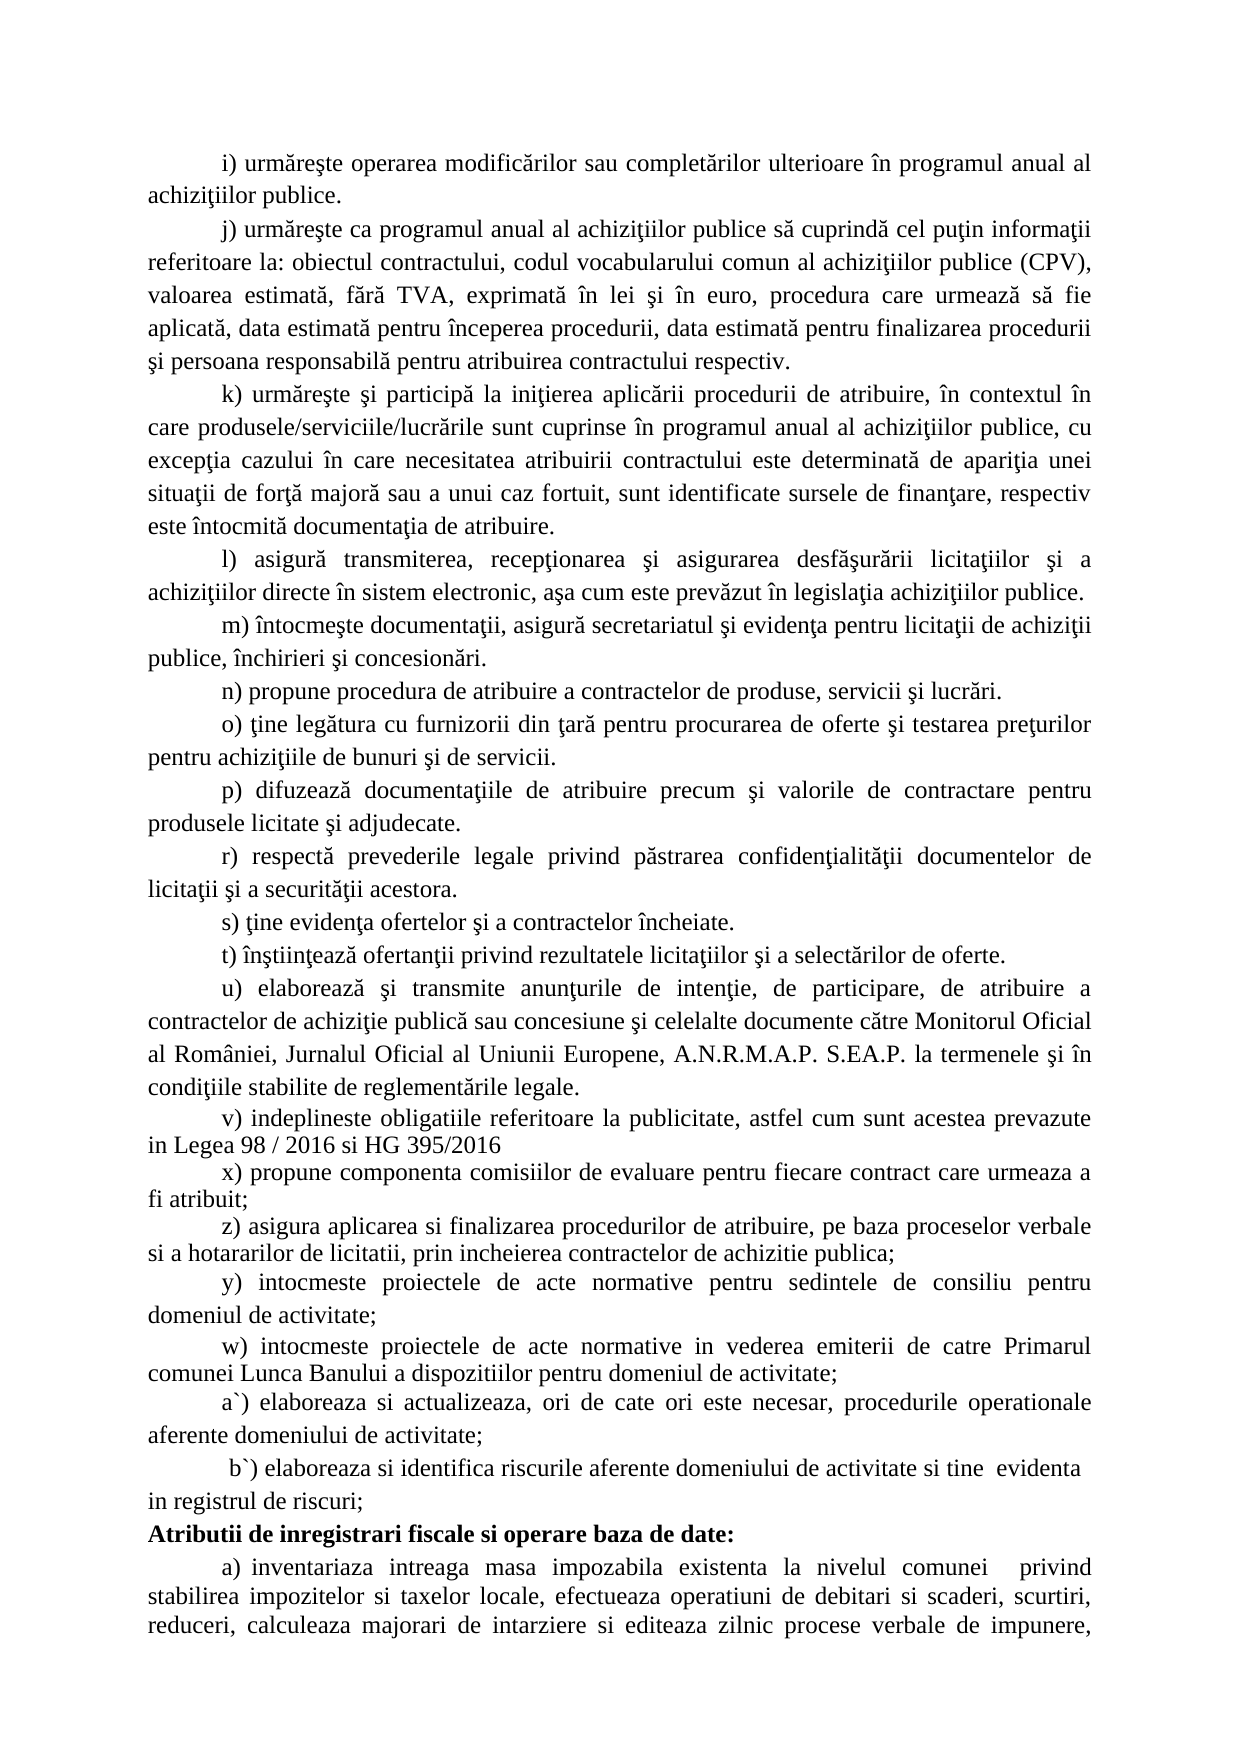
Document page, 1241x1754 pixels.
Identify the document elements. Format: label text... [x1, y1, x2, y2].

text n) propune procedura de atribuire a contractelor de produse, servicii şi lucrări. [148, 676, 1093, 705]
text p) difuzează documentaţiile de atribuire precum şi valorile de contractare pentru produsele licitate şi adjudecate. [148, 775, 1093, 837]
text z) asigura aplicarea si finalizarea procedurilor de atribuire, pe baza proceselor verbale si a hotararilor de licitatii, prin incheierea contractelor de achizitie publica; [148, 1213, 1093, 1267]
text t) înştiinţează ofertanţii privind rezultatele licitaţiilor şi a selectărilor de oferte. [148, 940, 1093, 969]
text x) propune componenta comisiilor de evaluare pentru fiecare contract care urmeaza a fi atribuit; [148, 1159, 1093, 1213]
text k) urmăreşte şi participă la iniţierea aplicării procedurii de atribuire, în contextul în care produsele/serviciile/lucrările sunt cuprinse în programul anual al achiziţiilor publice, cu excepţia cazului în care necesitatea atribuirii contractului este determinată de apariţia unei situaţii de forţă majoră sau a unui caz fortuit, sunt identificate sursele de finanţare, respectiv este întocmită documentaţia de atribuire. [148, 379, 1093, 539]
text m) întocmeşte documentaţii, asigură secretariatul şi evidenţa pentru licitaţii de achiziţii publice, închirieri şi concesionări. [148, 610, 1093, 672]
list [148, 1552, 1093, 1638]
text l) asigură transmiterea, recepţionarea şi asigurarea desfăşurării licitaţiilor şi a achiziţiilor directe în sistem electronic, aşa cum este prevăzut în legislaţia achiziţiilor publice. [148, 544, 1093, 606]
text s) ţine evidenţa ofertelor şi a contractelor încheiate. [148, 907, 1093, 936]
text v) indeplineste obligatiile referitoare la publicitate, astfel cum sunt acestea prevazute in Legea 98 / 2016 si HG 395/2016 [148, 1105, 1093, 1159]
text b`) elaboreaza si identifica riscurile aferente domeniului de activitate si tine evidenta in registrul de riscuri; [148, 1453, 1093, 1515]
text i) urmăreşte operarea modificărilor sau completărilor ulterioare în programul anual al achiziţiilor publice. [148, 148, 1093, 209]
text w) intocmeste proiectele de acte normative in vederea emiterii de catre Primarul comunei Lunca Banului a dispozitiilor pentru domeniul de activitate; [148, 1333, 1093, 1387]
text y) intocmeste proiectele de acte normative pentru sedintele de consiliu pentru domeniul de activitate; [148, 1267, 1093, 1329]
text a`) elaboreaza si actualizeaza, ori de cate ori este necesar, procedurile operationale aferente domeniului de activitate; [148, 1387, 1093, 1449]
text j) urmăreşte ca programul anual al achiziţiilor publice să cuprindă cel puţin informaţii referitoare la: obiectul contractului, codul vocabularului comun al achiziţiilor publice (CPV), valoarea estimată, fără TVA, exprimată în lei şi în euro, procedura care urmează să fie aplicată, data estimată pentru începerea procedurii, data estimată pentru finalizarea procedurii şi persoana responsabilă pentru atribuirea contractului respectiv. [148, 214, 1093, 374]
text u) elaborează şi transmite anunţurile de intenţie, de participare, de atribuire a contractelor de achiziţie publică sau concesiune şi celelalte documente către Monitorul Oficial al României, Jurnalul Oficial al Uniunii Europene, A.N.R.M.A.P. S.EA.P. la termenele şi în condiţiile stabilite de reglementările legale. [148, 973, 1093, 1101]
text Atributii de inregistrari fiscale si operare baza de date: [148, 1519, 1093, 1548]
text r) respectă prevederile legale privind păstrarea confidenţialităţii documentelor de licitaţii şi a securităţii acestora. [148, 841, 1093, 903]
text o) ţine legătura cu furnizorii din ţară pentru procurarea de oferte şi testarea preţurilor pentru achiziţiile de bunuri şi de servicii. [148, 709, 1093, 771]
